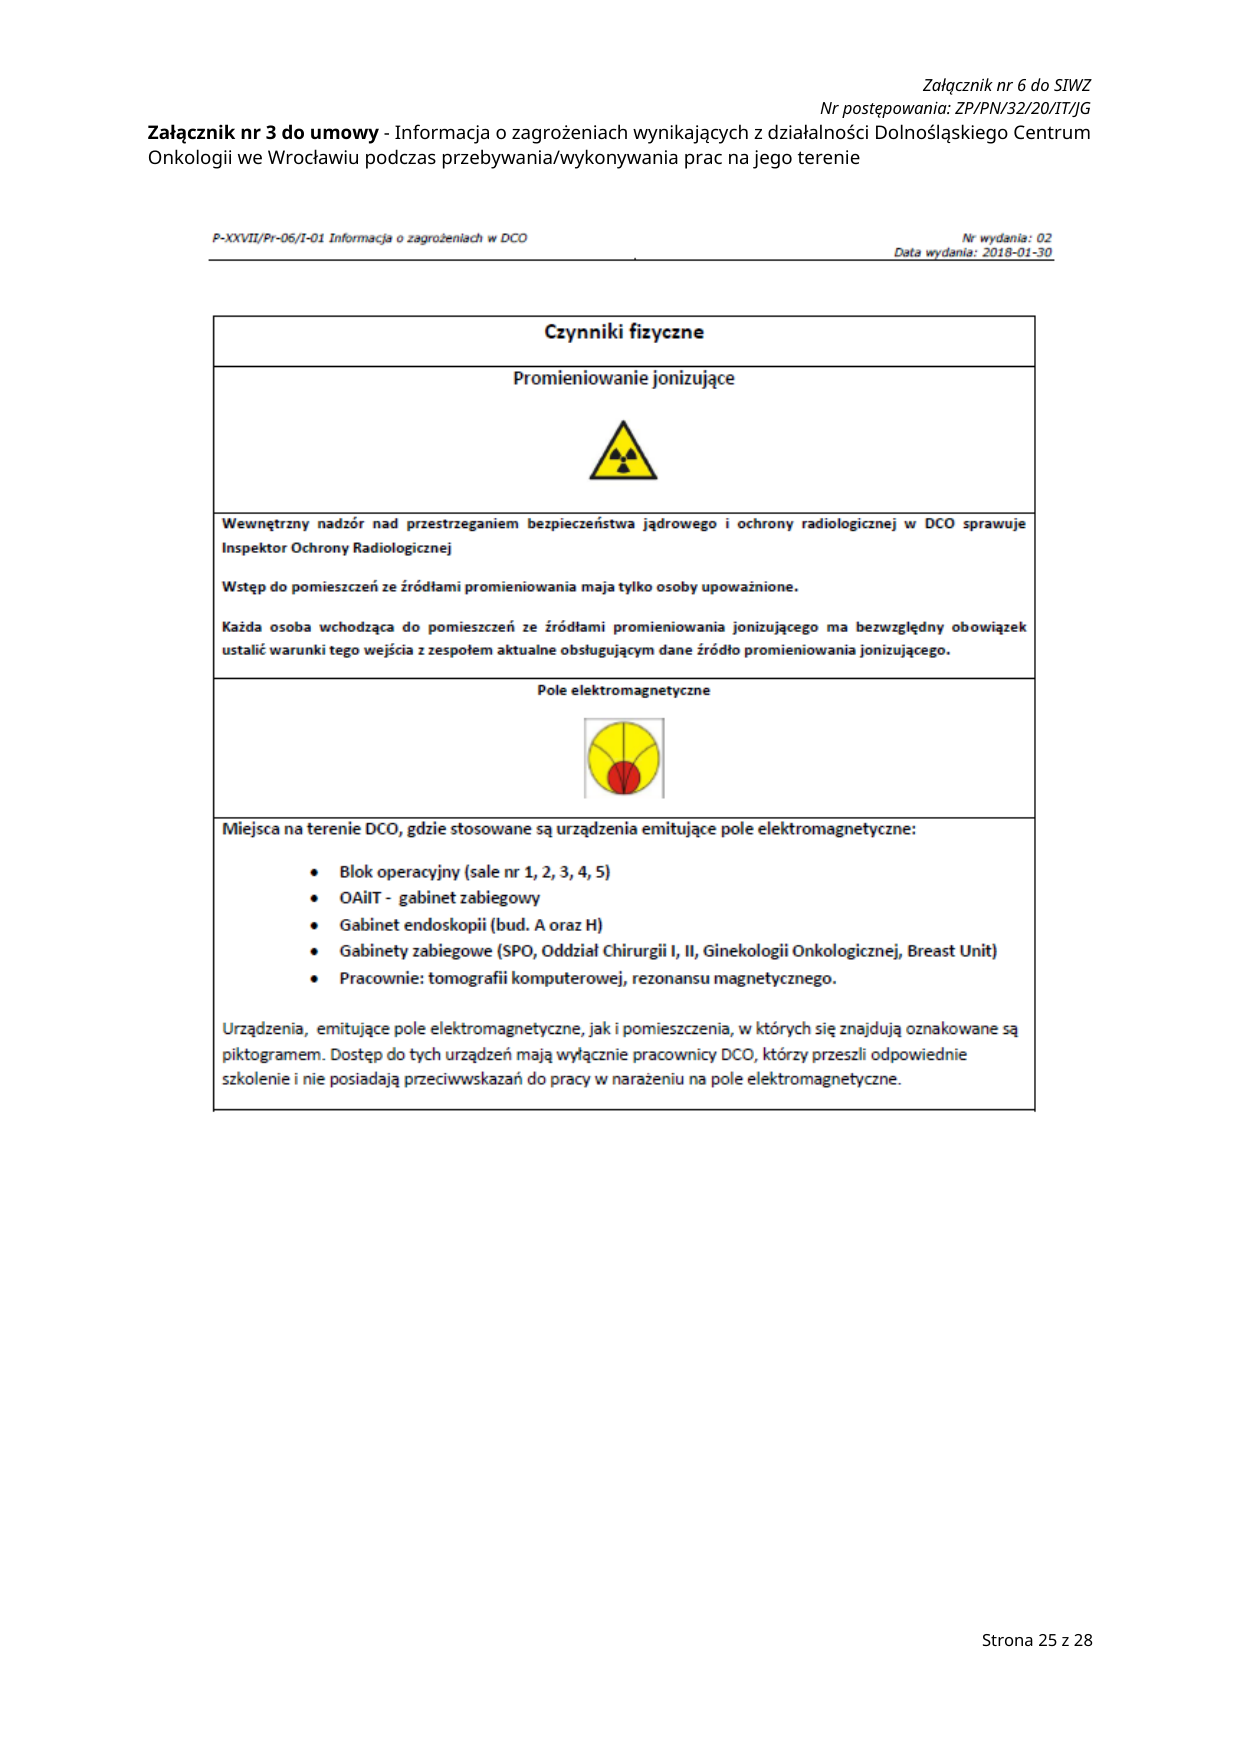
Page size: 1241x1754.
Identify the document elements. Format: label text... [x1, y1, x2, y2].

text Załącznik nr 3 do umowy - Informacja o zagrożeniach wynikających z działalności Dolnośląskiego Centrum Onkologii we Wrocławiu podczas przebywania/wykonywania prac na jego terenie [148, 119, 1093, 170]
picture [147, 205, 1092, 1171]
